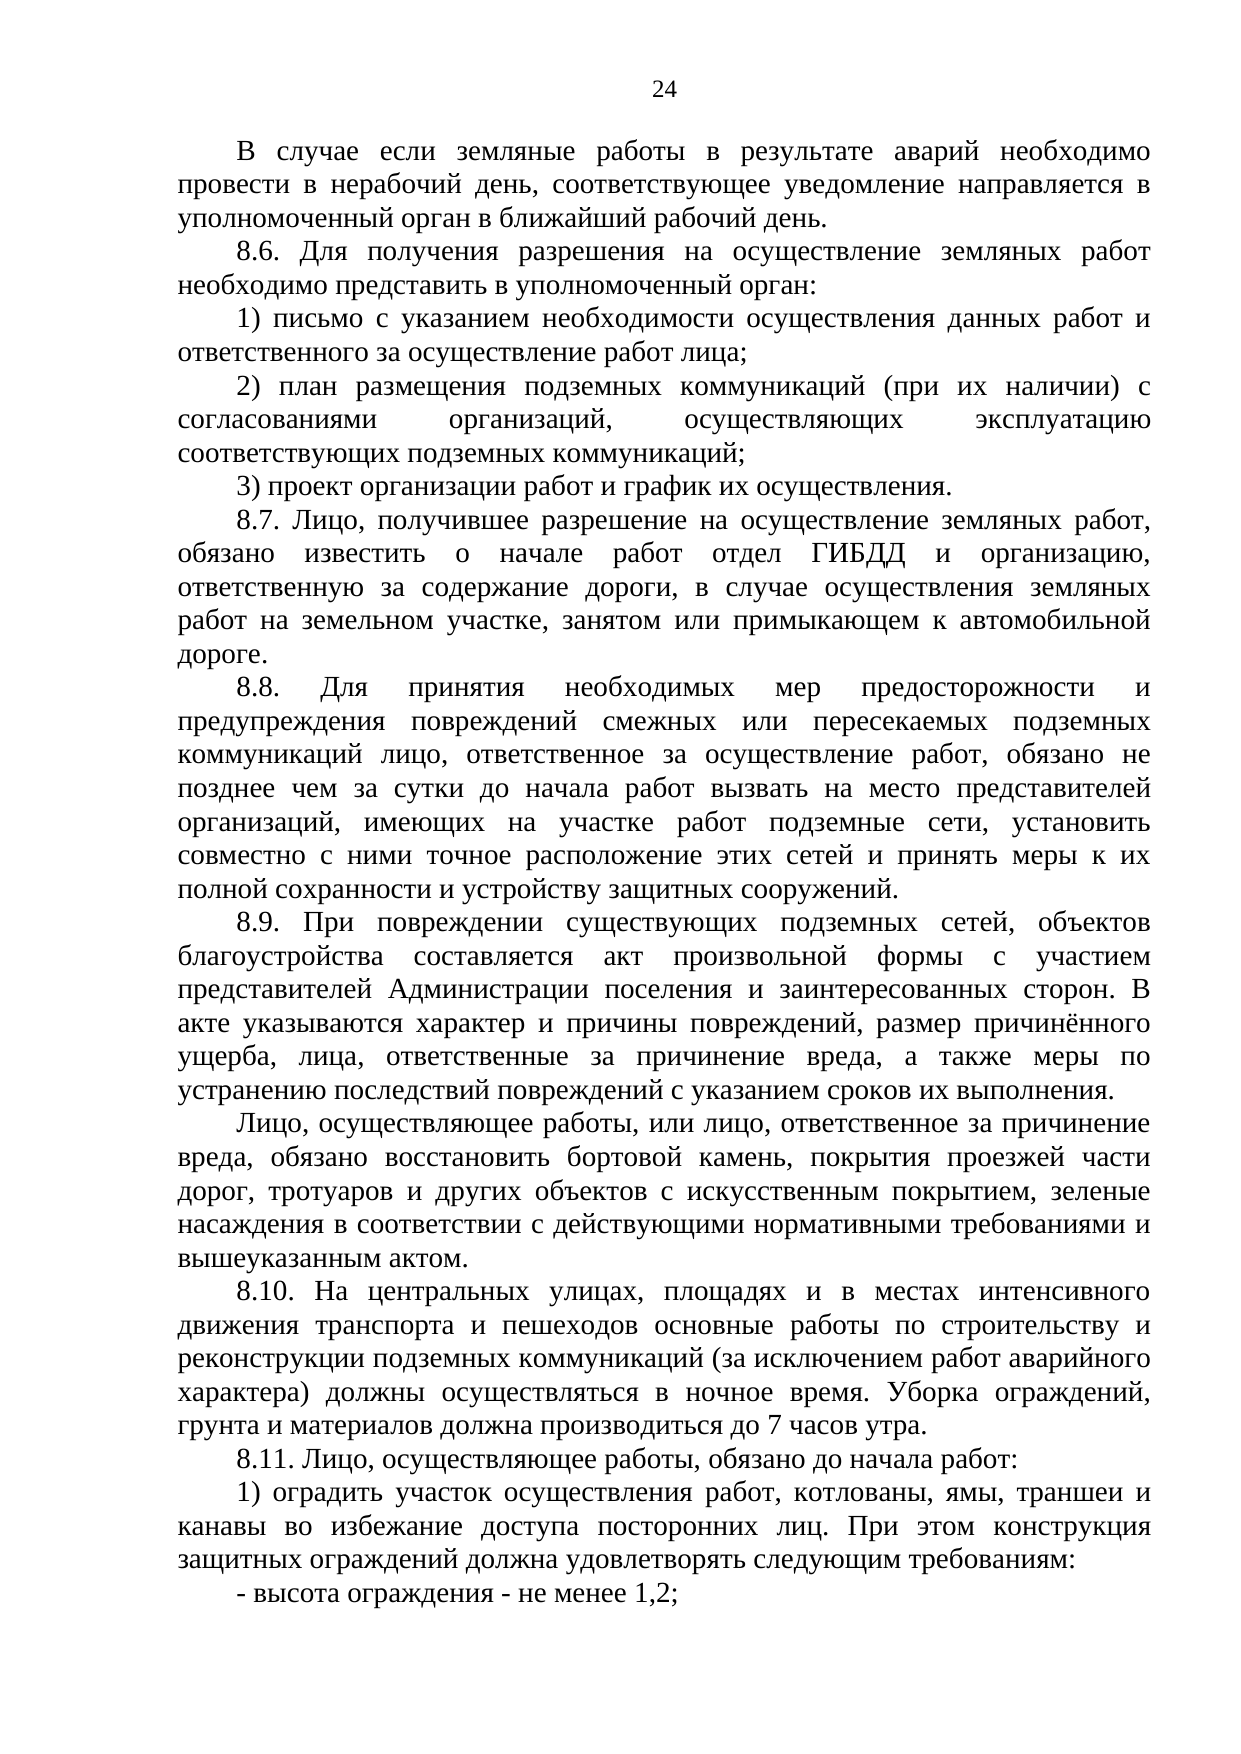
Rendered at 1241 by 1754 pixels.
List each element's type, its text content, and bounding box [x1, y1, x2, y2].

text 8.7. Лицо, получившее разрешение на осуществление земляных работ, обязано известить о начале работ отдел ГИБДД и организацию, ответственную за содержание дороги, в случае осуществления земляных работ на земельном участке, занятом или примыкающем к автомобильной дороге. [177, 502, 1152, 669]
text - высота ограждения - не менее 1,2; [177, 1575, 1152, 1609]
text 1) письмо с указанием необходимости осуществления данных работ и ответственного за осуществление работ лица; [177, 301, 1152, 368]
text 8.9. При повреждении существующих подземных сетей, объектов благоустройства составляется акт произвольной формы с участием представителей Администрации поселения и заинтересованных сторон. В акте указываются характер и причины повреждений, размер причинённого ущерба, лица, ответственные за причинение вреда, а также меры по устранению последствий повреждений с указанием сроков их выполнения. [177, 904, 1152, 1106]
text 2) план размещения подземных коммуникаций (при их наличии) с согласованиями организаций, осуществляющих эксплуатацию соответствующих подземных коммуникаций; [177, 368, 1152, 468]
text В случае если земляные работы в результате аварий необходимо провести в нерабочий день, соответствующее уведомление направляется в уполномоченный орган в ближайший рабочий день. [177, 133, 1152, 233]
text 8.10. На центральных улицах, площадях и в местах интенсивного движения транспорта и пешеходов основные работы по строительству и реконструкции подземных коммуникаций (за исключением работ аварийного характера) должны осуществляться в ночное время. Уборка ограждений, грунта и материалов должна производиться до 7 часов утра. [177, 1273, 1152, 1441]
text 3) проект организации работ и график их осуществления. [177, 468, 1152, 502]
text Лицо, осуществляющее работы, или лицо, ответственное за причинение вреда, обязано восстановить бортовой камень, покрытия проезжей части дорог, тротуаров и других объектов с искусственным покрытием, зеленые насаждения в соответствии с действующими нормативными требованиями и вышеуказанным актом. [177, 1106, 1152, 1273]
text 8.11. Лицо, осуществляющее работы, обязано до начала работ: [177, 1441, 1152, 1474]
text 8.6. Для получения разрешения на осуществление земляных работ необходимо представить в уполномоченный орган: [177, 233, 1152, 301]
text 8.8. Для принятия необходимых мер предосторожности и предупреждения повреждений смежных или пересекаемых подземных коммуникаций лицо, ответственное за осуществление работ, обязано не позднее чем за сутки до начала работ вызвать на место представителей организаций, имеющих на участке работ подземные сети, установить совместно с ними точное расположение этих сетей и принять меры к их полной сохранности и устройству защитных сооружений. [177, 669, 1152, 904]
text 1) оградить участок осуществления работ, котлованы, ямы, траншеи и канавы во избежание доступа посторонних лиц. При этом конструкция защитных ограждений должна удовлетворять следующим требованиям: [177, 1474, 1152, 1575]
